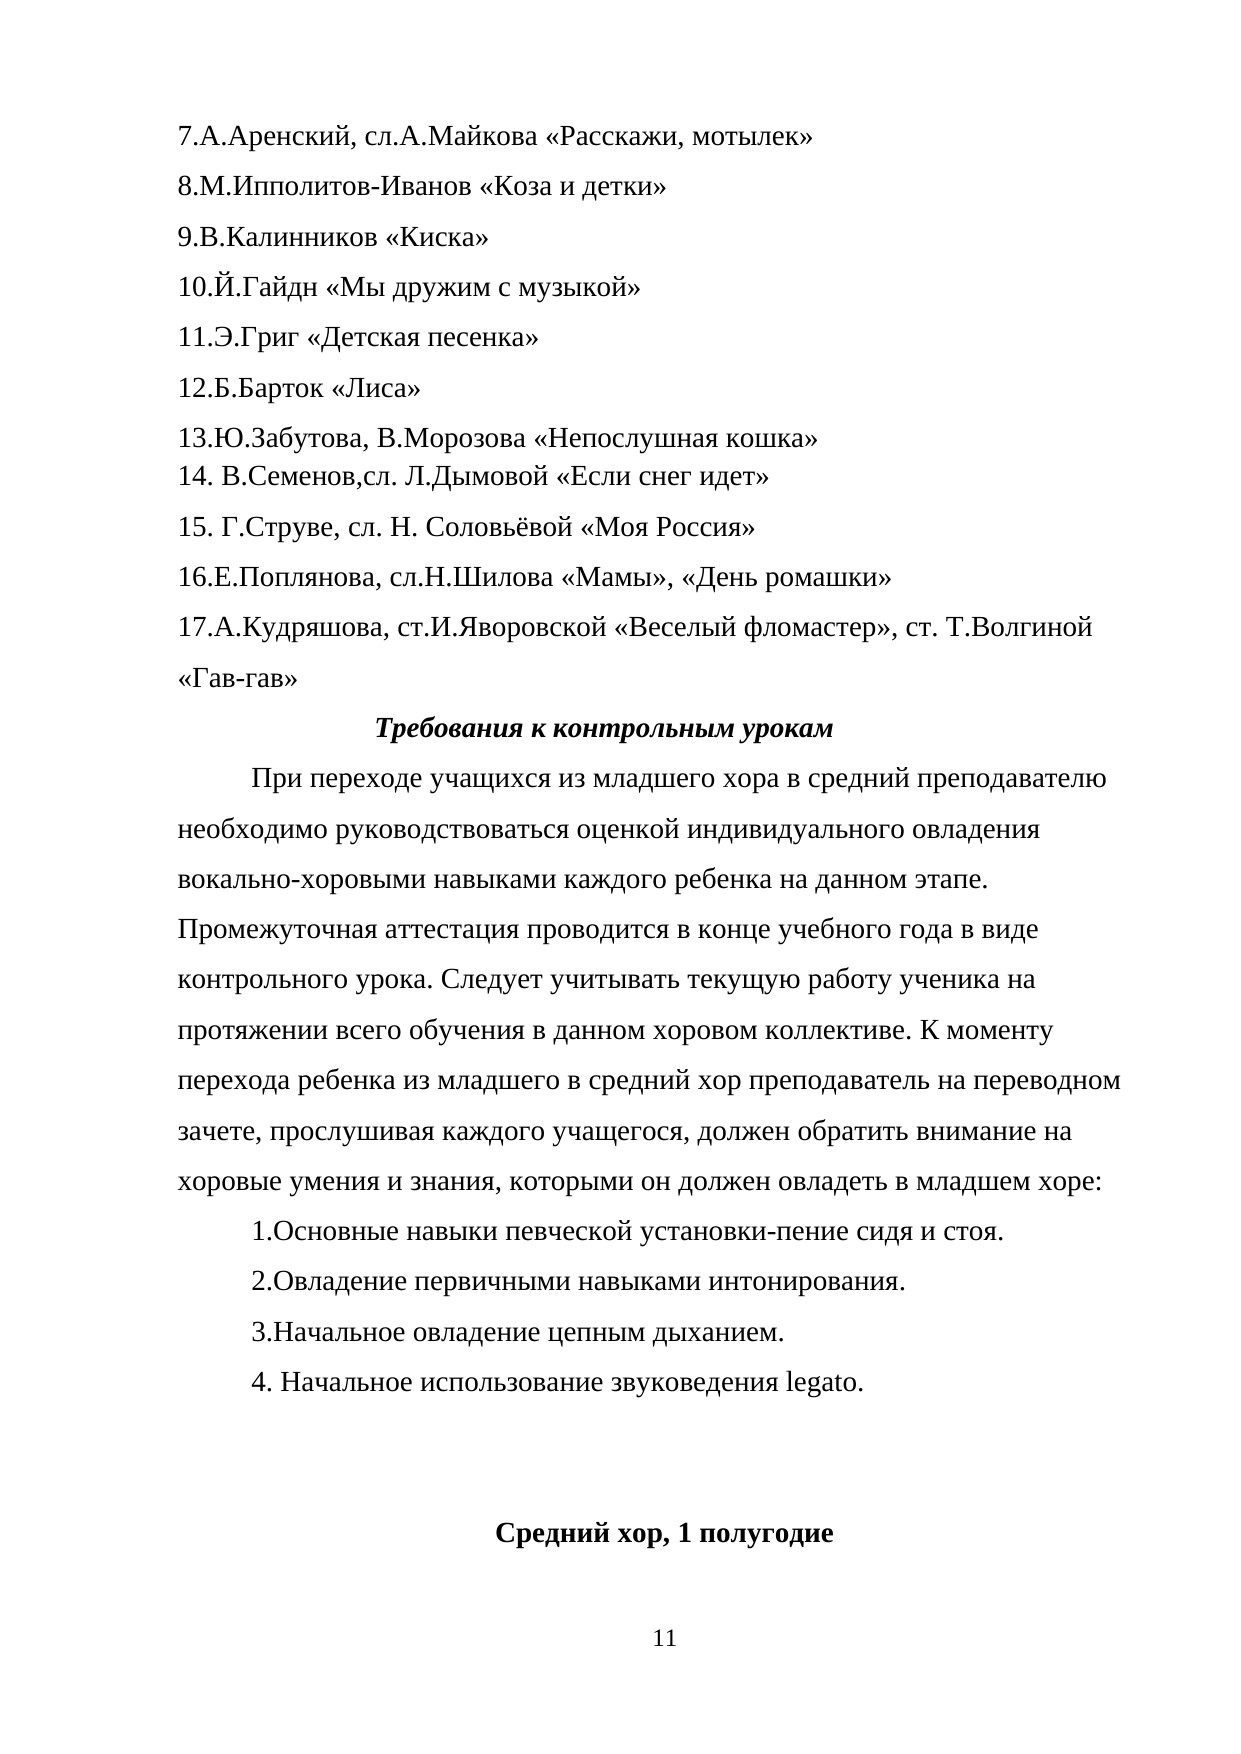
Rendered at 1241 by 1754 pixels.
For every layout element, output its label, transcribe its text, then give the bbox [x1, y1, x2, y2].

text 10.Й.Гайдн «Мы дружим с музыкой» [177, 269, 1152, 303]
text 11.Э.Григ «Детская песенка» [177, 319, 1152, 353]
text 7.А.Аренский, сл.А.Майкова «Расскажи, мотылек» [177, 118, 1152, 152]
text 1.Основные навыки певческой установки-пение сидя и стоя. [177, 1213, 1152, 1247]
text 13.Ю.Забутова, В.Морозова «Непослушная кошка» [177, 420, 1152, 453]
text 12.Б.Барток «Лиса» [177, 370, 1152, 403]
text При переходе учащихся из младшего хора в средний преподавателю необходимо руководствоваться оценкой индивидуального овладения вокально-хоровыми навыками каждого ребенка на данном этапе. Промежуточная аттестация проводится в конце учебного года в виде контрольного урока. Следует учитывать текущую работу ученика на протяжении всего обучения в данном хоровом коллективе. К моменту перехода ребенка из младшего в средний хор преподаватель на переводном зачете, прослушивая каждого учащегося, должен обратить внимание на хоровые умения и знания, которыми он должен овладеть в младшем хоре: [177, 760, 1152, 1196]
text 2.Овладение первичными навыками интонирования. [177, 1263, 1152, 1297]
text 17.А.Кудряшова, ст.И.Яворовской «Веселый фломастер», ст. Т.Волгиной «Гав-гав» [177, 609, 1152, 693]
text 4. Начальное использование звуковедения legato. [177, 1364, 1152, 1398]
text 9.В.Калинников «Киска» [177, 219, 1152, 252]
text 14. В.Семенов,сл. Л.Дымовой «Если снег идет» [177, 458, 1152, 492]
text Средний хор, 1 полугодие [177, 1515, 1152, 1549]
text 16.Е.Поплянова, сл.Н.Шилова «Мамы», «День ромашки» [177, 559, 1152, 593]
text 15. Г.Струве, сл. Н. Соловьёвой «Моя Россия» [177, 509, 1152, 542]
text 8.М.Ипполитов-Иванов «Коза и детки» [177, 168, 1152, 202]
text 3.Начальное овладение цепным дыханием. [177, 1314, 1152, 1347]
text Требования к контрольным урокам [177, 710, 1152, 744]
